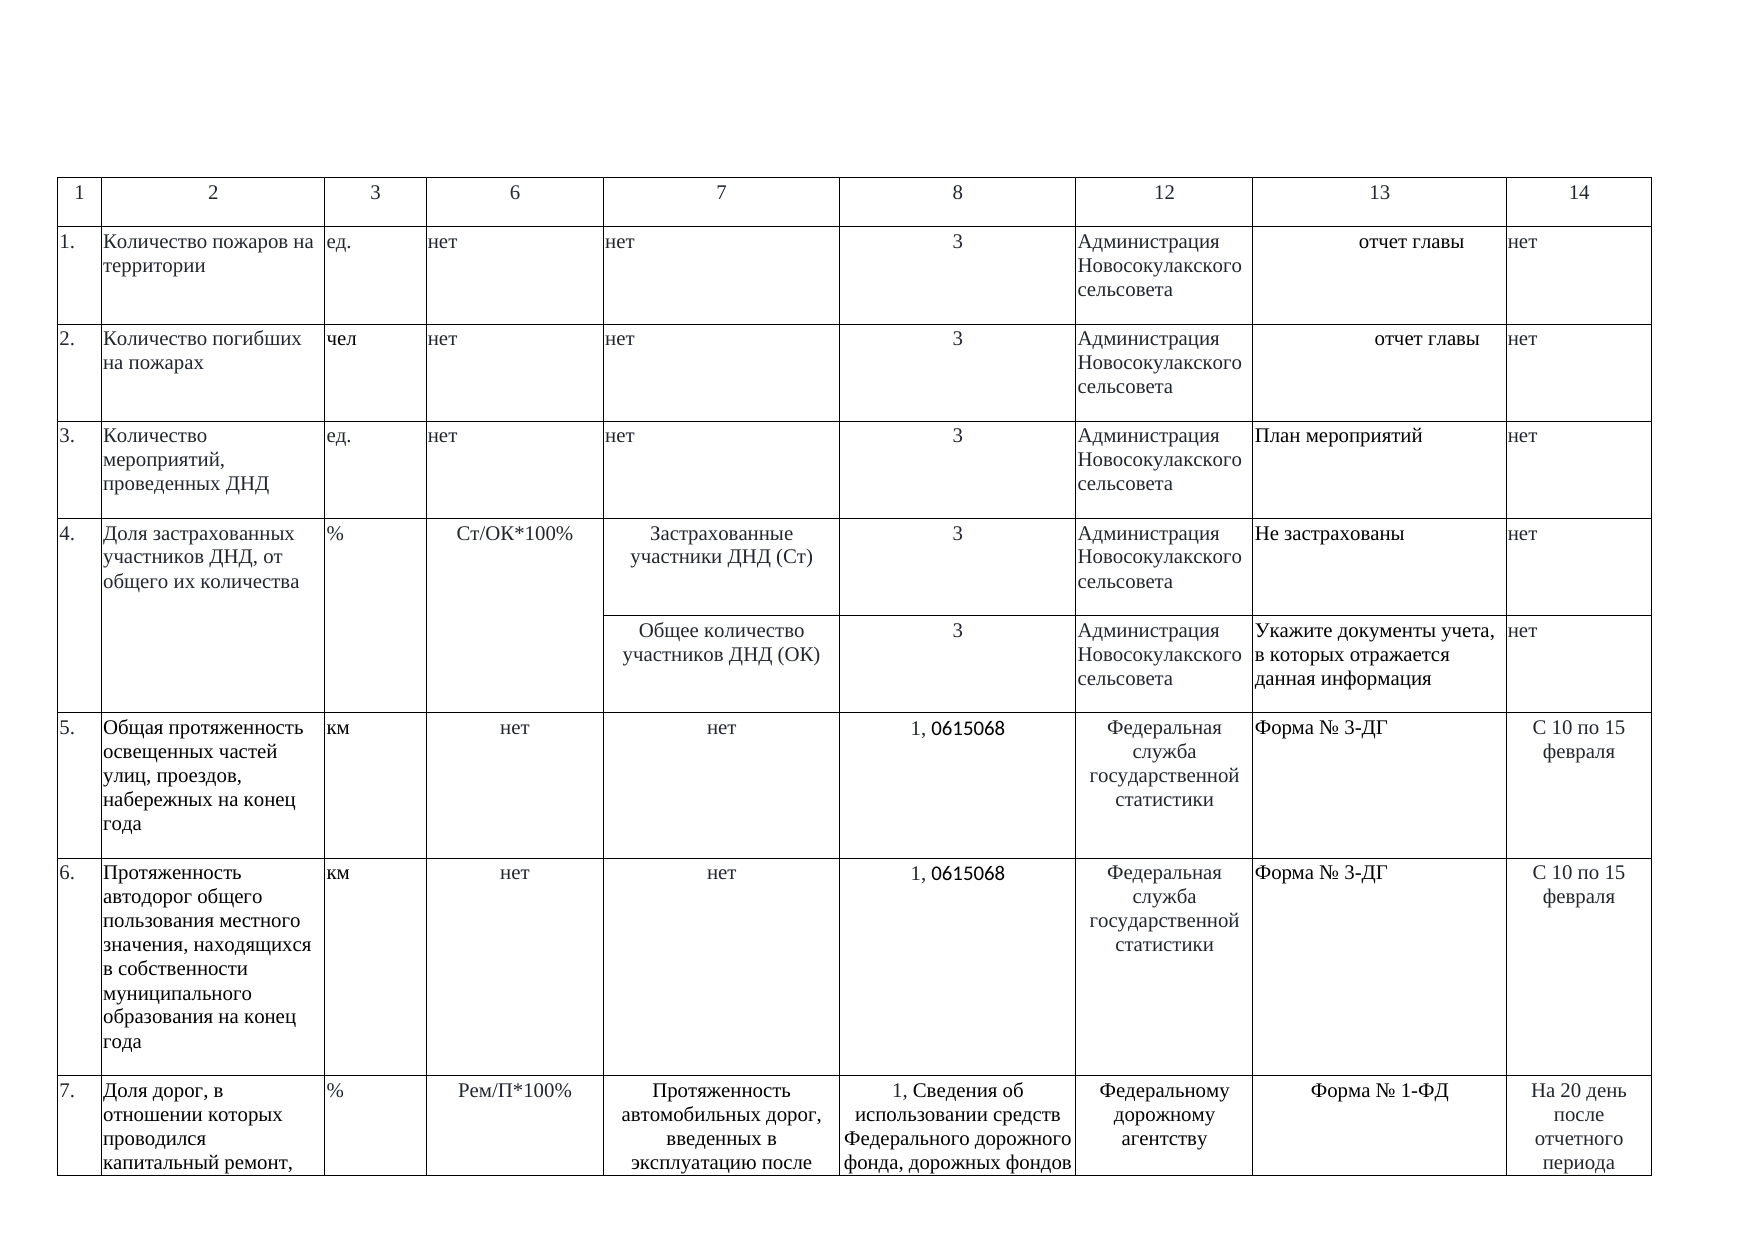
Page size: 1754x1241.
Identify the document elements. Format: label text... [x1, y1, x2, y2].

table_cell чел [325, 325, 426, 421]
table_cell Доля застрахованных участников ДНД, от общего их количества [102, 519, 324, 712]
table_cell 3 [840, 519, 1075, 615]
table_cell % [325, 519, 426, 712]
table_cell Протяженность автодорог общего пользования местного значения, находящихся в собственности муниципального образования на конец года [102, 859, 324, 1075]
table_cell нет [604, 325, 839, 421]
table_cell 7 [604, 178, 839, 226]
table_cell км [325, 859, 426, 1075]
table_cell Федеральная служба государственной статистики [1076, 859, 1252, 1075]
table_cell Администрация Новосокулакского сельсовета [1076, 422, 1252, 518]
table_cell 3 [840, 422, 1075, 518]
table_cell 13 [1253, 178, 1506, 226]
table_cell Федеральная служба государственной статистики [1076, 713, 1252, 857]
table_cell нет [427, 422, 603, 518]
table_cell 3 [840, 325, 1075, 421]
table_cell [1507, 1076, 1651, 1175]
table_cell 2 [102, 178, 324, 226]
table_cell 12 [1076, 178, 1252, 226]
table_cell Администрация Новосокулакского сельсовета [1076, 227, 1252, 323]
table_cell нет [1507, 519, 1651, 615]
table_cell Количество погибших на пожарах [102, 325, 324, 421]
table_cell 1 [58, 178, 101, 226]
table_cell 1, 0615068 [840, 713, 1075, 857]
table_cell Форма № 3-ДГ [1253, 713, 1506, 857]
table_cell Застрахованные участники ДНД (Ст) [604, 519, 839, 615]
table_cell 4. [58, 519, 101, 712]
table_cell 5. [58, 713, 101, 857]
table_cell Укажите документы учета, в которых отражается данная информация [1253, 616, 1506, 712]
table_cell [1076, 1076, 1252, 1175]
table_cell ед. [325, 227, 426, 323]
table_cell 77отчет главы [1253, 227, 1506, 323]
table_cell нет [427, 713, 603, 857]
table_cell км [325, 713, 426, 857]
table_cell 6 [427, 178, 603, 226]
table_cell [102, 1076, 324, 1175]
table_cell % [325, 1076, 426, 1175]
table_cell Не застрахованы [1253, 519, 1506, 615]
table_cell 777отчет главы [1253, 325, 1506, 421]
table_cell 7. [58, 1076, 101, 1175]
table_cell 6. [58, 859, 101, 1075]
table_cell нет [1507, 227, 1651, 323]
table_cell Рем/П*100% [427, 1076, 603, 1175]
table_cell нет [604, 227, 839, 323]
table_cell План мероприятий [1253, 422, 1506, 518]
table_cell Ст/ОК*100% [427, 519, 603, 712]
table_cell нет [427, 227, 603, 323]
table_cell 8 [840, 178, 1075, 226]
table_cell 3. [58, 422, 101, 518]
table_cell 1. [58, 227, 101, 323]
table_cell 3 [840, 227, 1075, 323]
table_cell 14 [1507, 178, 1651, 226]
table_cell Общая протяженность освещенных частей улиц, проездов, набережных на конец года [102, 713, 324, 857]
table_cell нет [427, 859, 603, 1075]
table_cell ед. [325, 422, 426, 518]
table_cell нет [1507, 422, 1651, 518]
table_cell нет [604, 859, 839, 1075]
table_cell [840, 1076, 1075, 1175]
table_cell С 10 по 15 февраля [1507, 859, 1651, 1075]
table_cell Администрация Новосокулакского сельсовета [1076, 325, 1252, 421]
table_cell Форма № 1-ФД [1253, 1076, 1506, 1175]
table_cell С 10 по 15 февраля [1507, 713, 1651, 857]
table_cell нет [1507, 325, 1651, 421]
table_cell 3 [325, 178, 426, 226]
table_cell Общее количество участников ДНД (ОК) [604, 616, 839, 712]
table_cell Администрация Новосокулакского сельсовета [1076, 519, 1252, 615]
table_cell 3 [840, 616, 1075, 712]
table_cell нет [1507, 616, 1651, 712]
table_cell нет [427, 325, 603, 421]
table_cell нет [604, 422, 839, 518]
table_cell Количество пожаров на территории [102, 227, 324, 323]
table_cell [604, 1076, 839, 1175]
table_cell нет [604, 713, 839, 857]
table_cell 1, 0615068 [840, 859, 1075, 1075]
table_cell Форма № 3-ДГ [1253, 859, 1506, 1075]
table_cell Количество мероприятий, проведенных ДНД [102, 422, 324, 518]
table_cell Администрация Новосокулакского сельсовета [1076, 616, 1252, 712]
table_cell 2. [58, 325, 101, 421]
